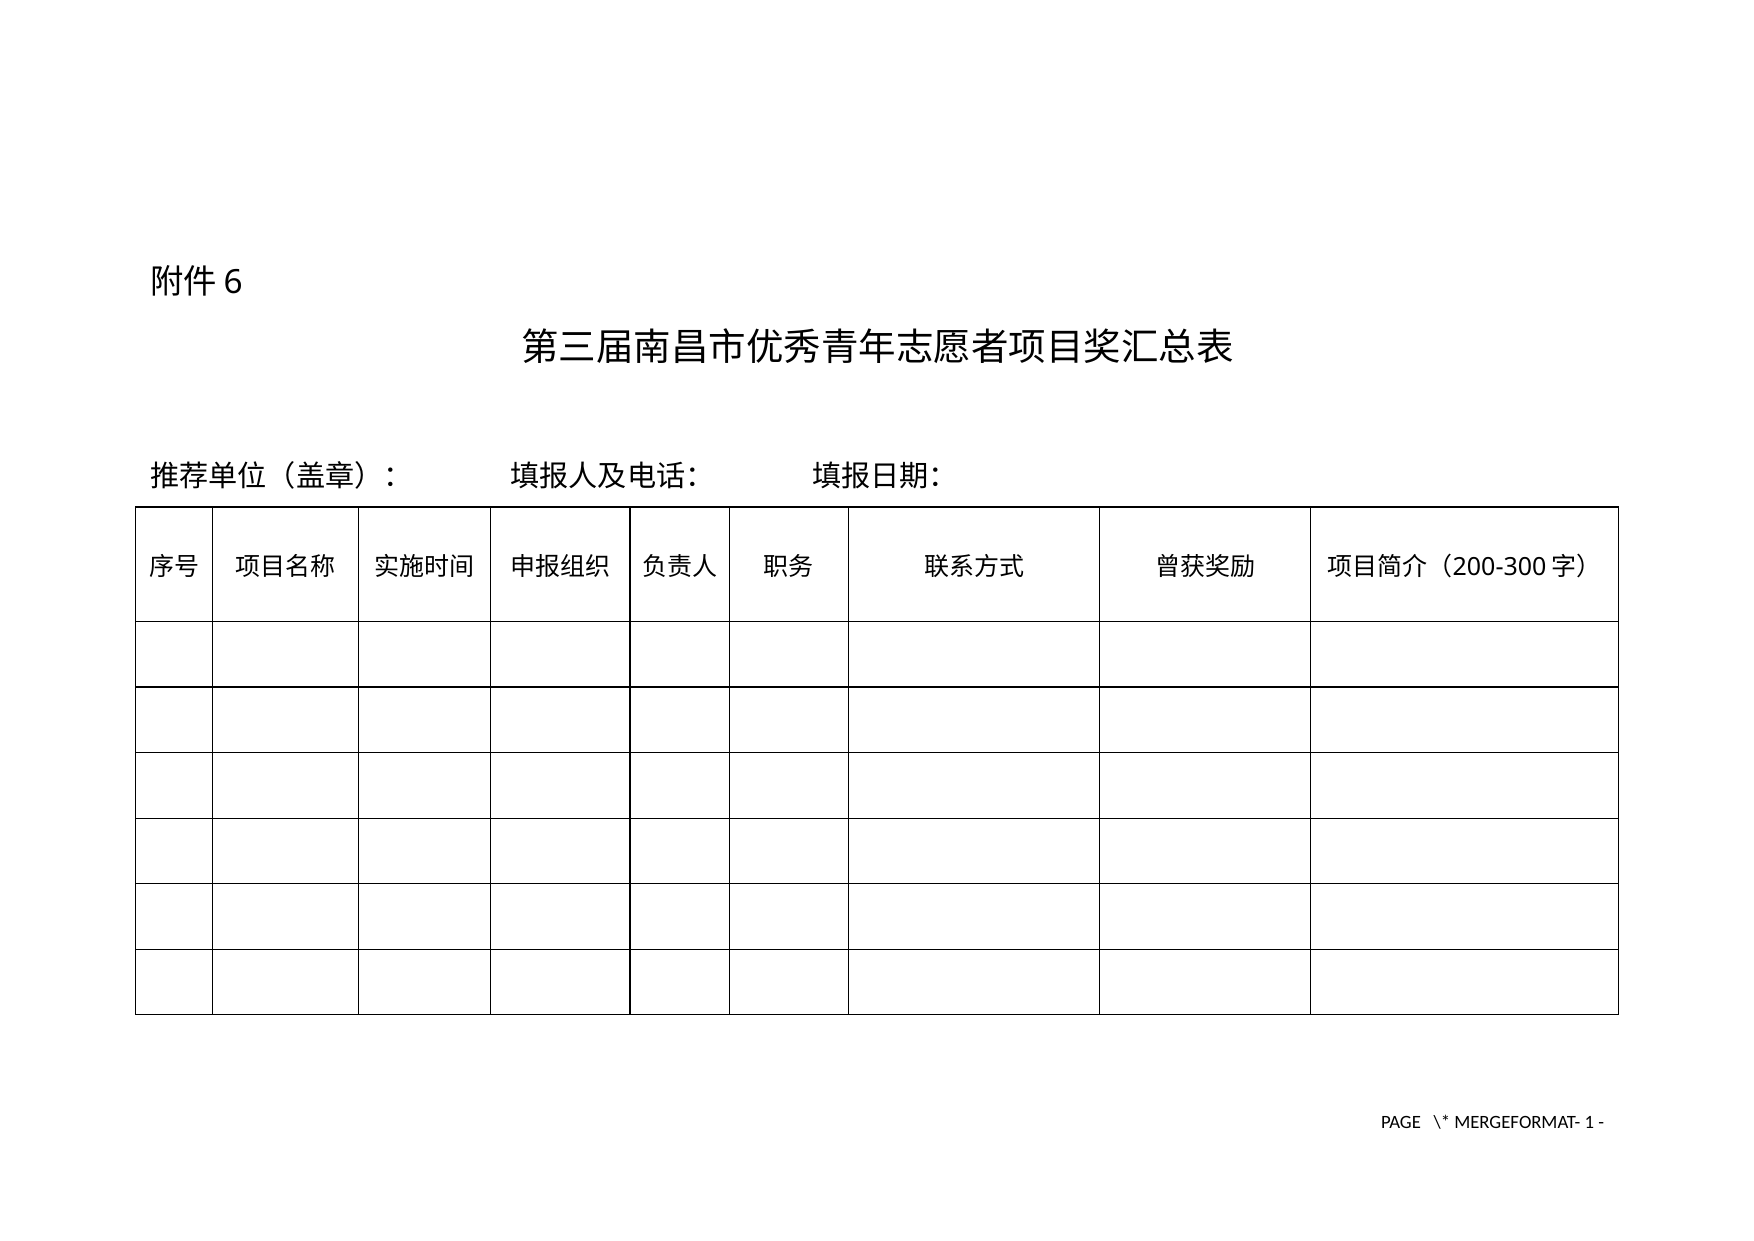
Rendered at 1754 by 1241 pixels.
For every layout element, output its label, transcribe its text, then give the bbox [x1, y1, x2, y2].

table_cell [213, 819, 358, 883]
table_cell [359, 819, 490, 883]
table_cell [631, 950, 729, 1014]
table_cell [730, 622, 848, 686]
table_cell [359, 753, 490, 817]
table_cell [1100, 622, 1310, 686]
table_cell [849, 950, 1099, 1014]
table_cell [136, 688, 212, 752]
table_cell [1100, 753, 1310, 817]
table_cell [491, 688, 629, 752]
table_cell [631, 819, 729, 883]
table_cell [631, 753, 729, 817]
text 第三届南昌市优秀青年志愿者项目奖汇总表 [150, 311, 1604, 376]
text 附件6 [150, 246, 1604, 311]
table_header 实施时间 [359, 508, 490, 621]
table_cell [213, 884, 358, 948]
table_cell [136, 819, 212, 883]
table_cell [491, 884, 629, 948]
table_cell [730, 753, 848, 817]
table_cell [730, 688, 848, 752]
table_cell [730, 950, 848, 1014]
table_cell [491, 622, 629, 686]
table_header 项目名称 [213, 508, 358, 621]
table_cell [359, 884, 490, 948]
table_cell [491, 753, 629, 817]
table_cell [1311, 622, 1618, 686]
table_cell [136, 950, 212, 1014]
table_cell [359, 622, 490, 686]
table_cell [491, 819, 629, 883]
table_cell [1100, 688, 1310, 752]
table_cell [213, 688, 358, 752]
table_cell [1311, 753, 1618, 817]
table_cell [1311, 884, 1618, 948]
table_header 曾获奖励 [1100, 508, 1310, 621]
table_cell [849, 622, 1099, 686]
table_cell [849, 688, 1099, 752]
table_cell [213, 950, 358, 1014]
table_cell [213, 753, 358, 817]
table_cell [849, 753, 1099, 817]
table_cell [631, 884, 729, 948]
table_header 项目简介（200-300字） [1311, 508, 1618, 621]
table_cell [136, 753, 212, 817]
table_cell [1311, 819, 1618, 883]
table_cell [1100, 819, 1310, 883]
table_header 序号 [136, 508, 212, 621]
table_cell [359, 950, 490, 1014]
table_cell [1100, 950, 1310, 1014]
table_cell [631, 688, 729, 752]
table_header 申报组织 [491, 508, 629, 621]
table_cell [1311, 950, 1618, 1014]
table_header 负责人 [631, 508, 729, 621]
table_cell [1311, 688, 1618, 752]
table_cell [849, 819, 1099, 883]
table_cell [213, 622, 358, 686]
table_cell [359, 688, 490, 752]
table_cell [136, 622, 212, 686]
text 推荐单位（盖章）： 填报人及电话： 填报日期： [150, 441, 1604, 506]
table_cell [631, 622, 729, 686]
table_header 联系方式 [849, 508, 1099, 621]
table_cell [1100, 884, 1310, 948]
table_cell [491, 950, 629, 1014]
table_cell [730, 819, 848, 883]
table_header 职务 [730, 508, 848, 621]
table_cell [136, 884, 212, 948]
table_cell [730, 884, 848, 948]
table_cell [849, 884, 1099, 948]
